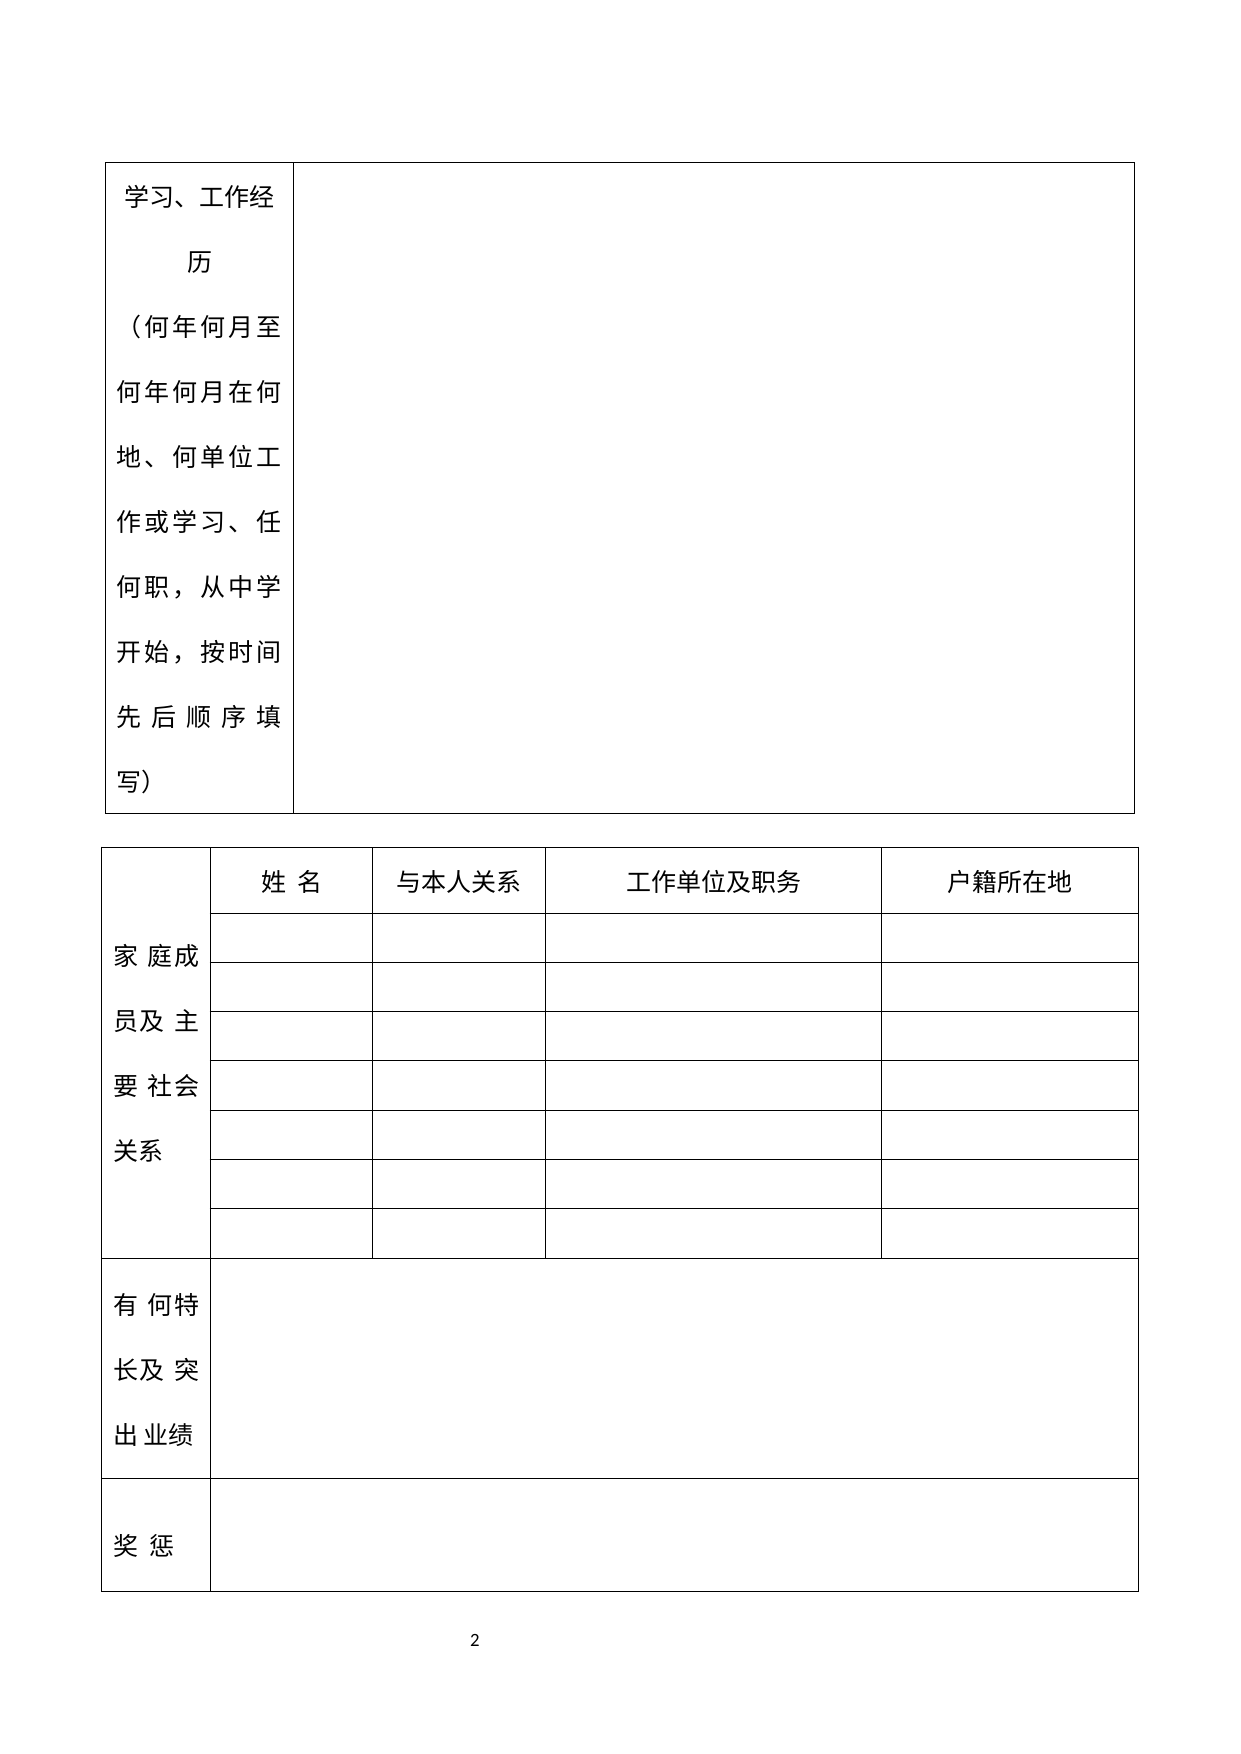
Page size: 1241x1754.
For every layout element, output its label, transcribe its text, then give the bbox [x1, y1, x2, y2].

table_header 姓 名 [211, 848, 372, 913]
table_cell [211, 1111, 372, 1159]
table_cell [882, 1061, 1138, 1110]
table_cell [211, 1259, 1138, 1478]
table_header 家 庭成 员及 主要 社会 关系 [102, 848, 210, 1257]
table_cell 学习、工作经历 （何年何月至何年何月在何地、何单位工作或学习、任何职，从中学开始，按时间先后顺序填写） [106, 163, 293, 813]
table_cell [373, 1061, 545, 1110]
table_cell [211, 1012, 372, 1060]
table_header 与本人关系 [373, 848, 545, 913]
table_cell [373, 963, 545, 1011]
table_cell [211, 1061, 372, 1110]
table_cell [373, 914, 545, 962]
table_cell [373, 1209, 545, 1257]
table_cell [882, 963, 1138, 1011]
table_cell [546, 914, 881, 962]
table_cell [211, 1479, 1138, 1591]
table_cell [882, 1160, 1138, 1208]
table_cell [373, 1012, 545, 1060]
table_cell 有 何特 长及 突出 业绩 [102, 1259, 210, 1478]
table_cell [546, 1160, 881, 1208]
table_cell [211, 963, 372, 1011]
table_cell [546, 1111, 881, 1159]
table_cell [882, 1111, 1138, 1159]
table_header 户籍所在地 [882, 848, 1138, 913]
table_cell [373, 1111, 545, 1159]
table_cell [294, 163, 1134, 813]
table_cell [882, 1012, 1138, 1060]
table_cell [882, 1209, 1138, 1257]
table_cell [211, 914, 372, 962]
table_cell [546, 1061, 881, 1110]
table_cell [546, 1012, 881, 1060]
table_cell 奖 惩 情 况 [102, 1479, 210, 1591]
table_cell [546, 963, 881, 1011]
table_cell [882, 914, 1138, 962]
table_cell [211, 1160, 372, 1208]
table_cell [211, 1209, 372, 1257]
table_cell [373, 1160, 545, 1208]
table_cell [546, 1209, 881, 1257]
table_header 工作单位及职务 [546, 848, 881, 913]
